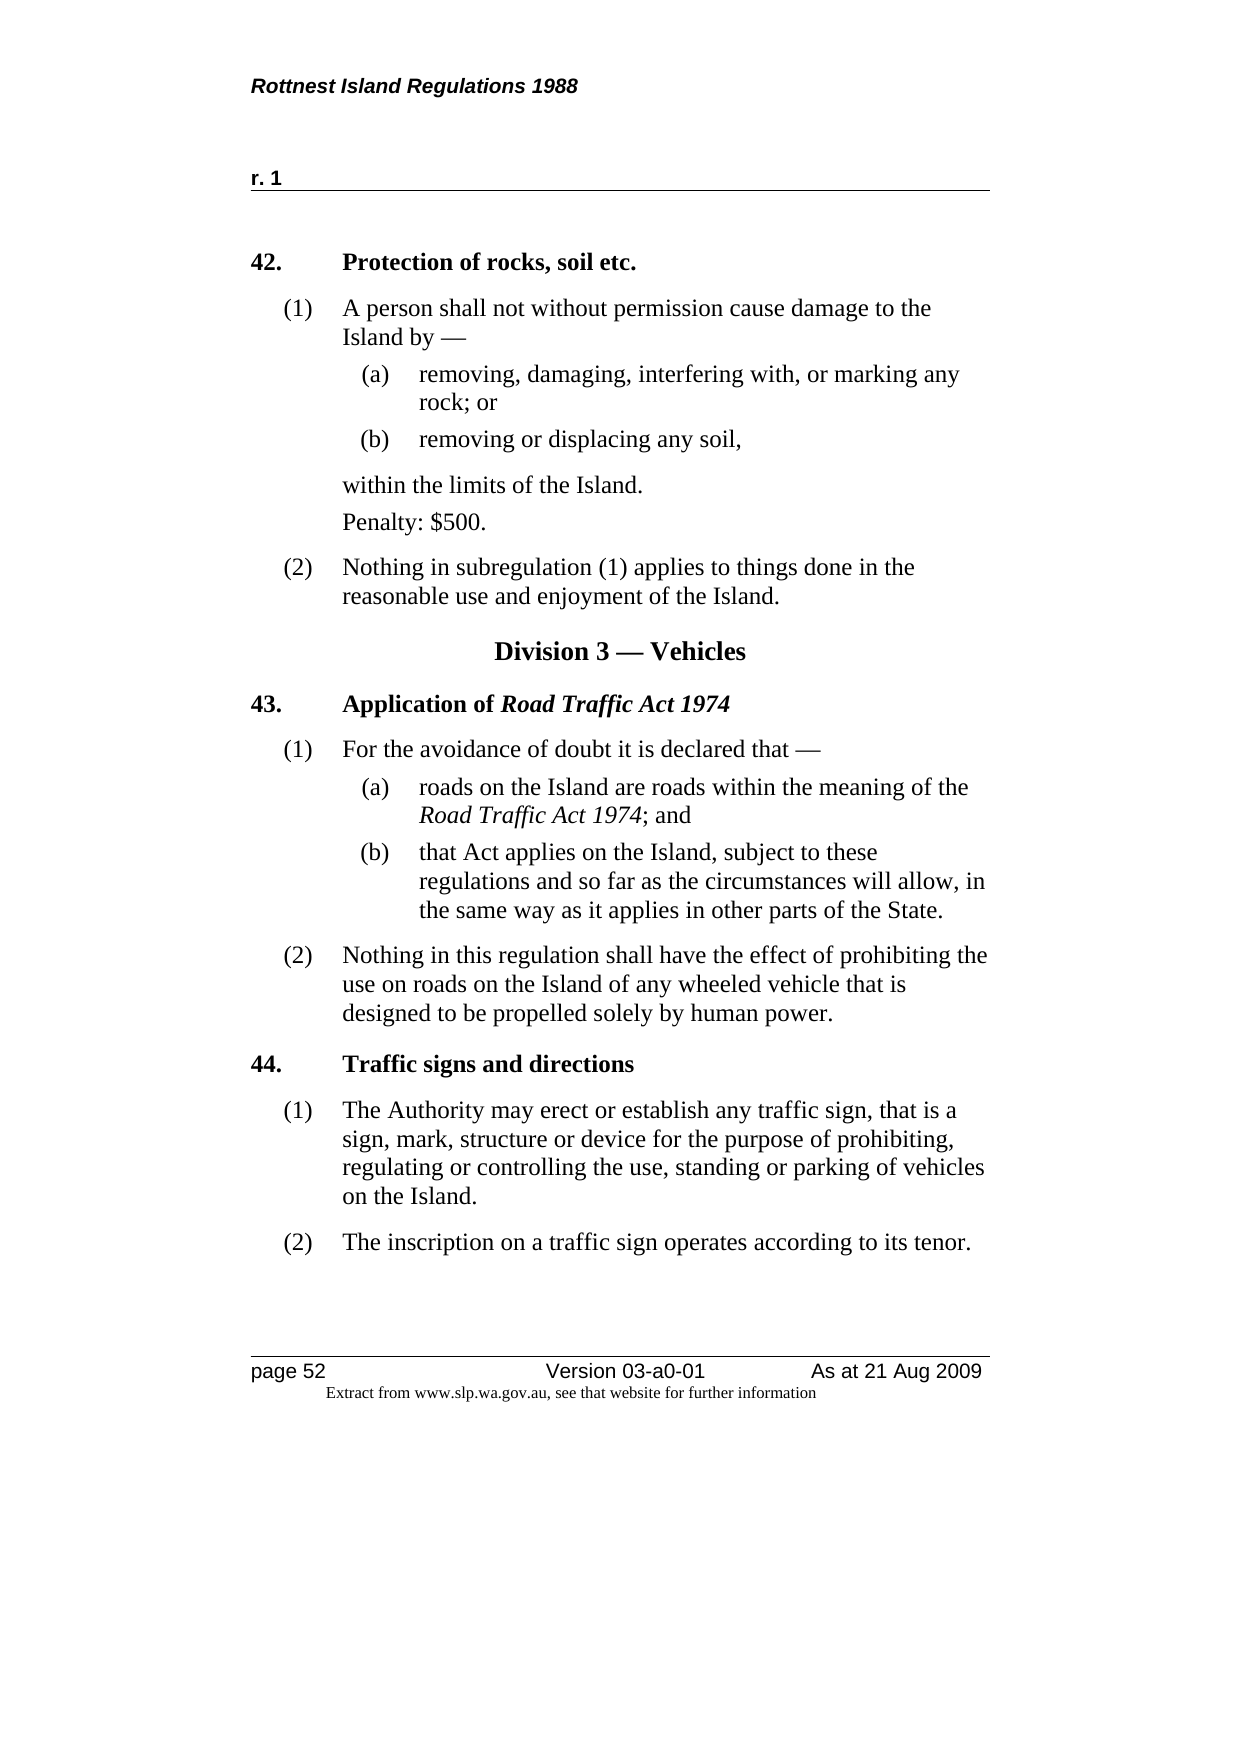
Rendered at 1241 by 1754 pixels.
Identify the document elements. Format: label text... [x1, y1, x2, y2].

text (2) Nothing in subregulation (1) applies to things done in the reasonable use and enjoyment of the Island. [251, 552, 990, 610]
text (b) that Act applies on the Island, subject to these regulations and so far as the circumstances will allow, in the same way as it applies in other parts of the State. [251, 837, 990, 924]
text within the limits of the Island. [251, 470, 990, 499]
subtitle 44. Traffic signs and directions [251, 1049, 990, 1078]
text (1) The Authority may erect or establish any traffic sign, that is a sign, mark, structure or device for the purpose of prohibiting, regulating or controlling the use, standing or parking of vehicles on the Island. [251, 1095, 990, 1210]
text (1) A person shall not without permission cause damage to the Island by — [251, 293, 990, 350]
text (1) For the avoidance of doubt it is declared that — [251, 734, 990, 763]
text (a) roads on the Island are roads within the meaning of the Road Traffic Act 1974; and [251, 772, 990, 829]
subtitle Division 3 — Vehicles [251, 635, 990, 666]
subtitle 43. Application of Road Traffic Act 1974 [251, 689, 990, 718]
text (a) removing, damaging, interfering with, or marking any rock; or [251, 359, 990, 416]
text (2) The inscription on a traffic sign operates according to its tenor. [251, 1227, 990, 1255]
text (2) Nothing in this regulation shall have the effect of prohibiting the use on roads on the Island of any wheeled vehicle that is designed to be propelled solely by human power. [251, 940, 990, 1027]
text Penalty: $500. [251, 507, 990, 536]
subtitle 42. Protection of rocks, soil etc. [251, 247, 990, 276]
text (b) removing or displacing any soil, [251, 424, 990, 453]
